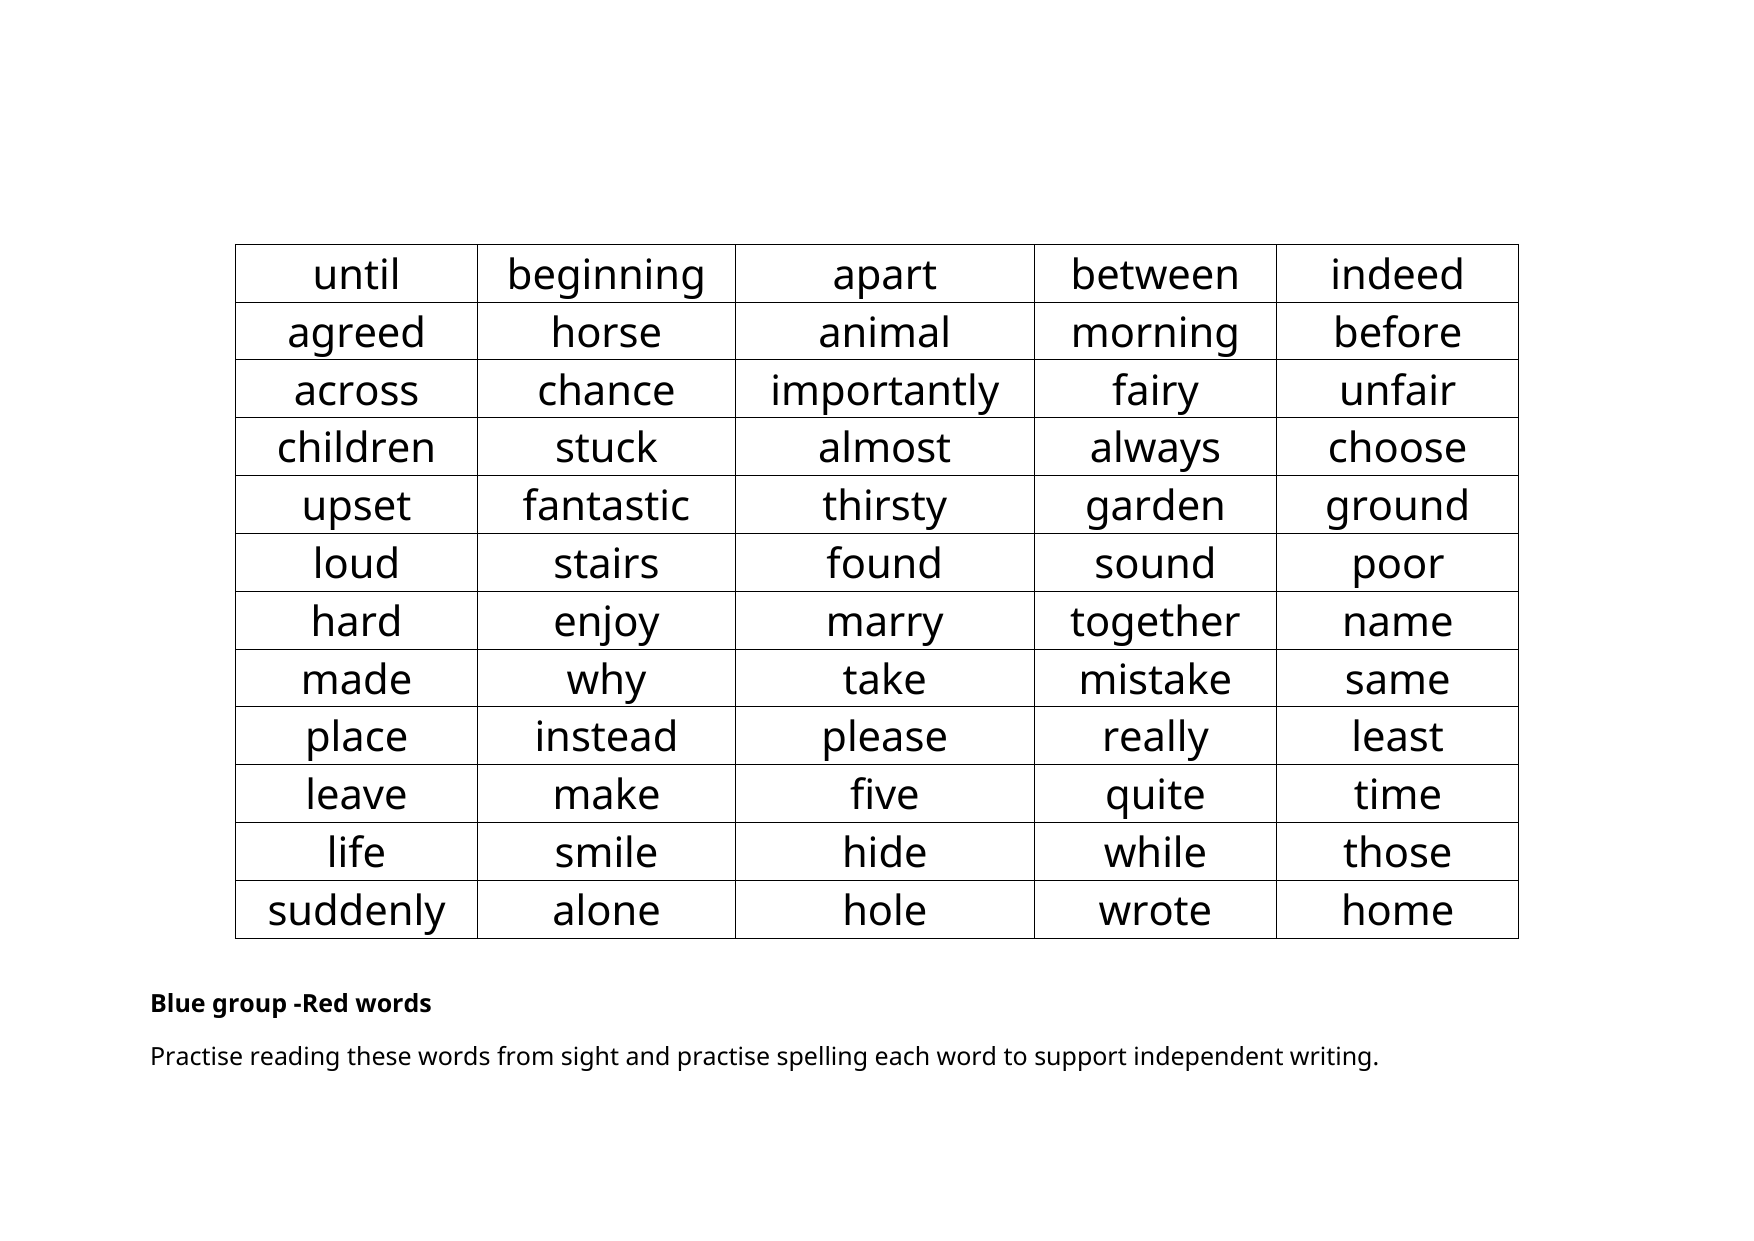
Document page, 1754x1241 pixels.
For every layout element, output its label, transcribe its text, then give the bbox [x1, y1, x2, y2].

table_cell while [1035, 823, 1276, 880]
table_cell before [1277, 303, 1518, 359]
table_cell always [1035, 418, 1276, 475]
table_header between [1035, 245, 1276, 302]
table_cell wrote [1035, 881, 1276, 937]
table_cell take [736, 650, 1034, 706]
table_cell unfair [1277, 360, 1518, 417]
table_cell mistake [1035, 650, 1276, 706]
table_cell across [236, 360, 477, 417]
table_cell same [1277, 650, 1518, 706]
table_cell hard [236, 592, 477, 648]
text Blue group -Red words [150, 985, 1604, 1019]
table_cell poor [1277, 534, 1518, 591]
table_cell upset [236, 476, 477, 533]
table_cell why [478, 650, 735, 706]
table_cell loud [236, 534, 477, 591]
table_header until [236, 245, 477, 302]
table_cell instead [478, 707, 735, 764]
table_cell leave [236, 765, 477, 822]
table_cell agreed [236, 303, 477, 359]
table_cell stairs [478, 534, 735, 591]
table_cell together [1035, 592, 1276, 648]
table_cell found [736, 534, 1034, 591]
table_cell time [1277, 765, 1518, 822]
table_cell fantastic [478, 476, 735, 533]
table_cell smile [478, 823, 735, 880]
table_cell please [736, 707, 1034, 764]
table_cell home [1277, 881, 1518, 937]
table_cell suddenly [236, 881, 477, 937]
table_cell choose [1277, 418, 1518, 475]
table_cell importantly [736, 360, 1034, 417]
table_cell ground [1277, 476, 1518, 533]
table_cell fairy [1035, 360, 1276, 417]
table_cell almost [736, 418, 1034, 475]
table_cell really [1035, 707, 1276, 764]
table_cell sound [1035, 534, 1276, 591]
table_cell marry [736, 592, 1034, 648]
table_cell name [1277, 592, 1518, 648]
table_header apart [736, 245, 1034, 302]
table_cell children [236, 418, 477, 475]
table_cell thirsty [736, 476, 1034, 533]
text Practise reading these words from sight and practise spelling each word to support independent writing. [150, 1039, 1604, 1073]
table_cell quite [1035, 765, 1276, 822]
table_cell make [478, 765, 735, 822]
table_cell stuck [478, 418, 735, 475]
table_cell made [236, 650, 477, 706]
table_cell five [736, 765, 1034, 822]
table_cell chance [478, 360, 735, 417]
table_header indeed [1277, 245, 1518, 302]
table_cell garden [1035, 476, 1276, 533]
table_cell alone [478, 881, 735, 937]
table_cell morning [1035, 303, 1276, 359]
table_cell hide [736, 823, 1034, 880]
table_cell life [236, 823, 477, 880]
table_cell place [236, 707, 477, 764]
table_header beginning [478, 245, 735, 302]
table_cell hole [736, 881, 1034, 937]
table_cell animal [736, 303, 1034, 359]
table_cell least [1277, 707, 1518, 764]
table_cell those [1277, 823, 1518, 880]
table_cell enjoy [478, 592, 735, 648]
table_cell horse [478, 303, 735, 359]
